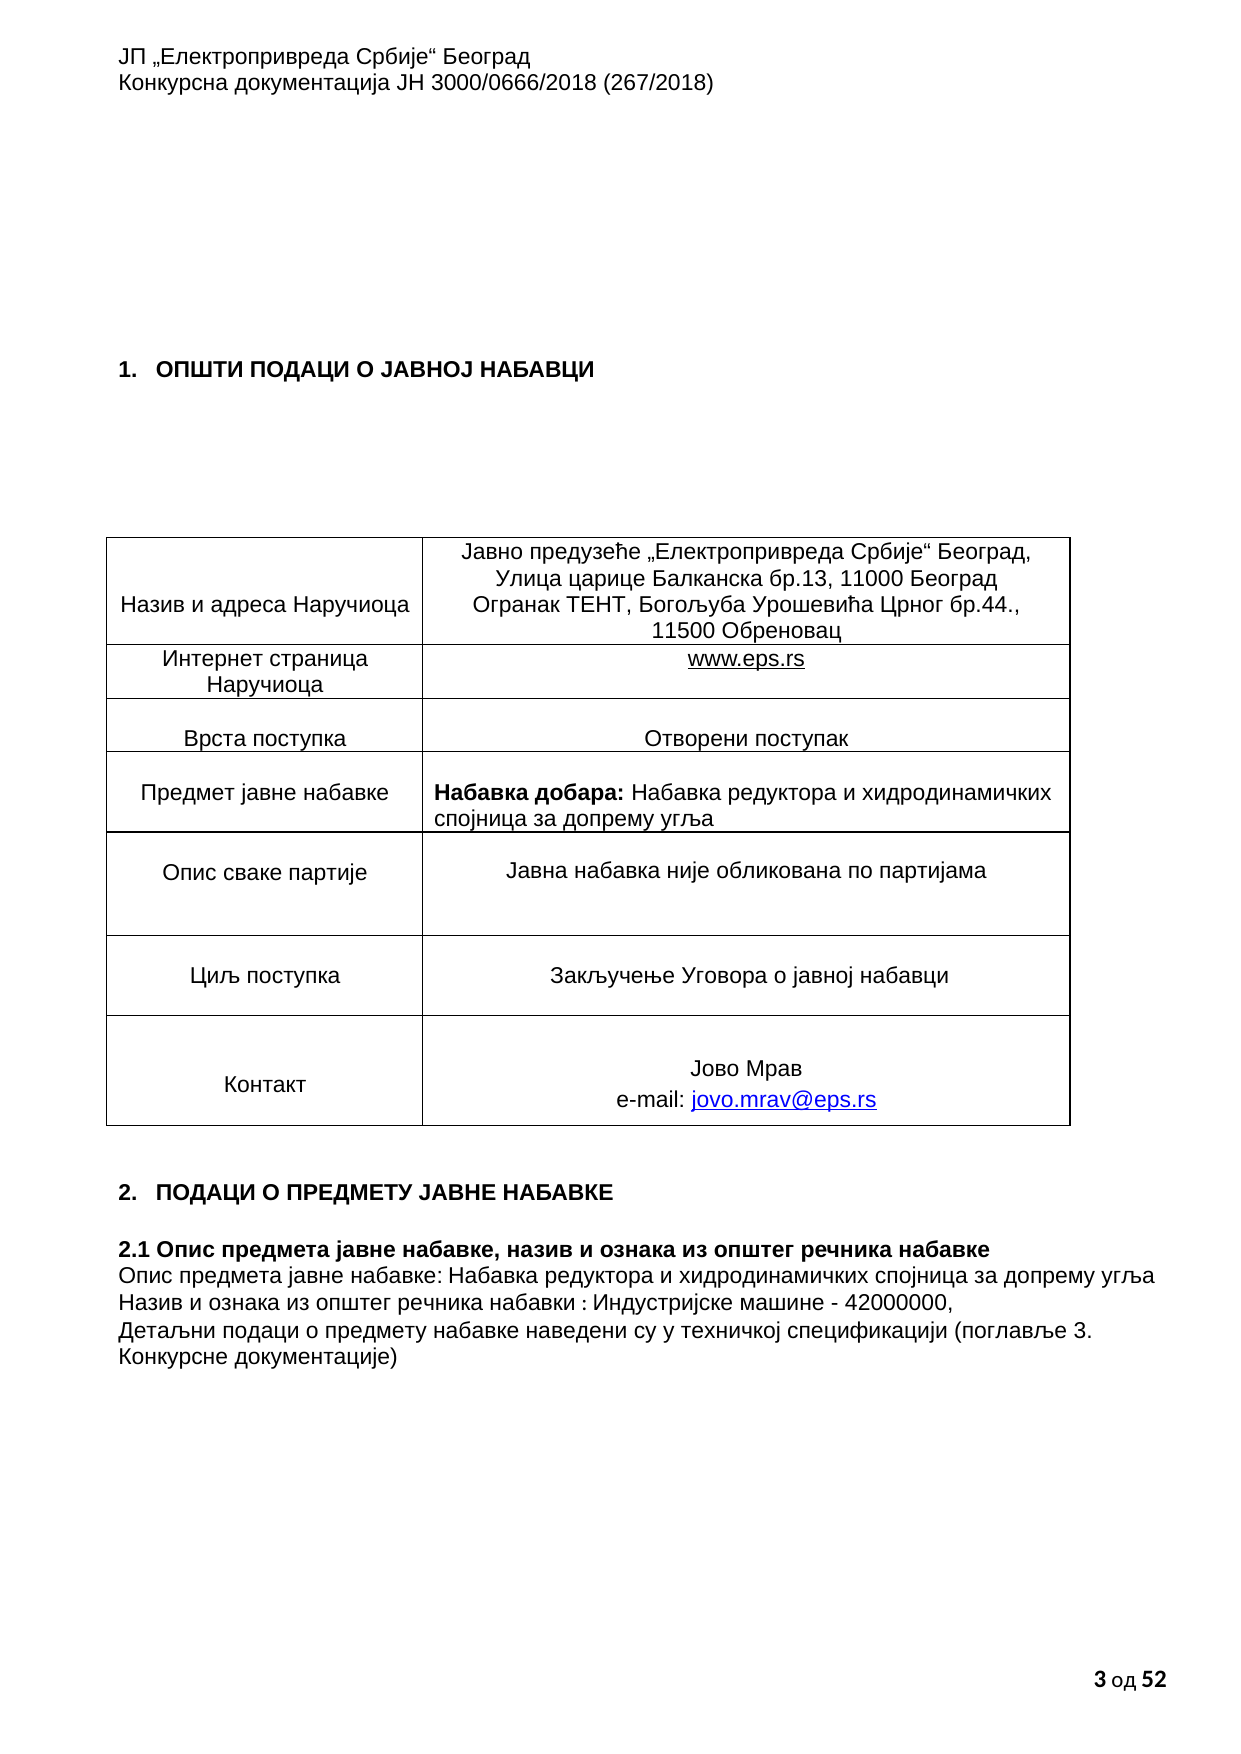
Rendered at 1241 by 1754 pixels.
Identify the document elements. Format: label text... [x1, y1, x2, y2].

table_cell Отворени поступак [423, 699, 1069, 751]
list ПОДАЦИ О ПРЕДМЕТУ ЈАВНЕ НАБАВКЕ [118, 1179, 1166, 1206]
table_header Назив и адреса Наручиоца [107, 538, 422, 644]
table_cell Јово Мрав e-mail: jovo.mrav@eps.rs [423, 1016, 1069, 1125]
table_cell Набавка добара: Набавка редуктора и хидродинамичких спојница за допрему угља [423, 752, 1069, 831]
table_cell Jавна набавка није обликована по партијама [423, 833, 1069, 935]
table_cell Опис сваке партије [107, 833, 422, 935]
text 2.1 Опис предмета јавне набавке, назив и ознака из општег речника набавке [118, 1236, 1166, 1262]
table_cell www.eps.rs [423, 645, 1069, 697]
table_cell Циљ поступка [107, 936, 422, 1015]
table_cell Интернет страница Наручиоца [107, 645, 422, 697]
table_cell Предмет јавне набавке [107, 752, 422, 831]
table_header Јавно предузеће „Електропривреда Србије“ Београд, Улица царице Балканска бр.13, 11000 Београд Огранак ТЕНТ, Богољуба Урошевића Црног бр.44., 11500 Обреновац [423, 538, 1069, 644]
text Назив и ознака из општег речника набавки : Индустријске машине - 42000000, [118, 1288, 1166, 1317]
table_cell Врста поступка [107, 699, 422, 751]
table_cell Контакт [107, 1016, 422, 1125]
text Детаљни подаци о предмету набавке наведени су у техничкој спецификацији (поглавље 3. Конкурсне документације) [118, 1317, 1166, 1369]
table_cell Закључење Уговора о јавној набавци [423, 936, 1069, 1015]
list ОПШТИ ПОДАЦИ О ЈАВНОЈ НАБАВЦИ [118, 356, 1166, 382]
text Опис предмета јавне набавке: Набавка редуктора и хидродинамичких спојница за допрему угља [118, 1262, 1166, 1288]
